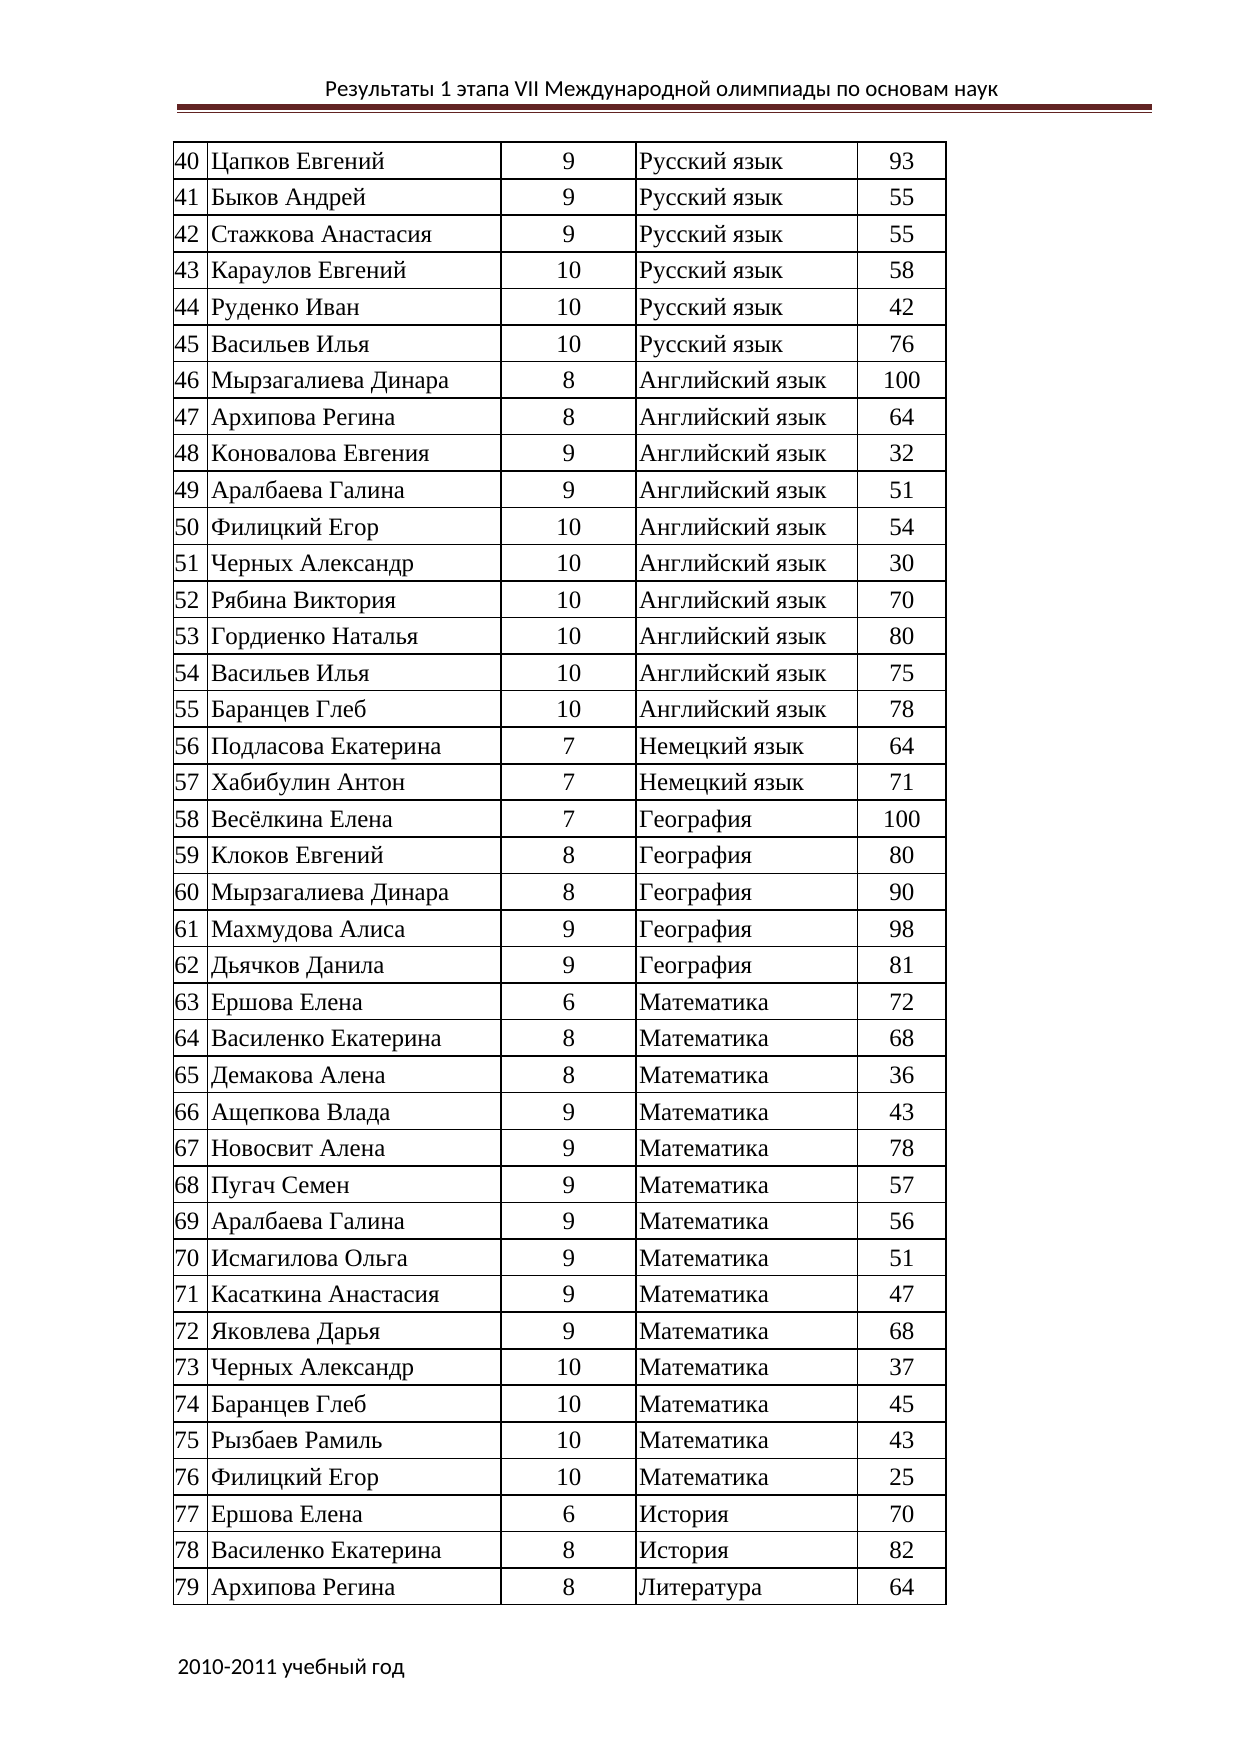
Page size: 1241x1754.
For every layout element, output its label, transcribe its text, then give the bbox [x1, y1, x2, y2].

table_cell 52 [174, 582, 207, 617]
table_cell 100 [858, 801, 945, 836]
table_cell Касаткина Анастасия [208, 1276, 500, 1311]
table_cell 72 [174, 1313, 207, 1348]
table_cell 63 [174, 984, 207, 1019]
table_cell 9 [502, 1130, 635, 1165]
table_cell Васильев Илья [208, 655, 500, 690]
table_cell Математика [637, 1203, 857, 1238]
table_cell 9 [502, 435, 635, 470]
table_cell 8 [502, 874, 635, 909]
table_cell Рызбаев Рамиль [208, 1423, 500, 1457]
table_cell 49 [174, 472, 207, 507]
table_cell Математика [637, 1020, 857, 1055]
table_cell 41 [174, 180, 207, 214]
table_cell Математика [637, 1057, 857, 1092]
table_cell 70 [858, 582, 945, 617]
table_cell 47 [858, 1276, 945, 1311]
table_cell 7 [502, 765, 635, 799]
table_cell 8 [502, 1020, 635, 1055]
table_cell 10 [502, 1423, 635, 1457]
table_cell 10 [502, 1350, 635, 1384]
table_cell Английский язык [637, 472, 857, 507]
table_cell 60 [174, 874, 207, 909]
table_cell 8 [502, 362, 635, 397]
table_cell 51 [858, 1240, 945, 1275]
table_cell 10 [502, 253, 635, 287]
table_cell Русский язык [637, 253, 857, 287]
table_cell Английский язык [637, 399, 857, 434]
table_cell Ащепкова Влада [208, 1093, 500, 1128]
table_cell Математика [637, 1276, 857, 1311]
table_cell Рябина Виктория [208, 582, 500, 617]
table_cell География [637, 911, 857, 946]
table_cell 10 [502, 326, 635, 361]
table_cell Архипова Регина [208, 399, 500, 434]
table_cell 45 [858, 1386, 945, 1421]
table_cell 93 [858, 143, 945, 178]
table_cell Русский язык [637, 326, 857, 361]
table_cell 9 [502, 1093, 635, 1128]
table_cell 10 [502, 691, 635, 726]
table_cell 9 [502, 1203, 635, 1238]
table_cell 8 [502, 399, 635, 434]
table_cell Аралбаева Галина [208, 1203, 500, 1238]
table_cell 71 [858, 765, 945, 799]
table_cell 40 [174, 143, 207, 178]
table_cell История [637, 1496, 857, 1531]
table_cell 56 [858, 1203, 945, 1238]
table_cell 47 [174, 399, 207, 434]
table_cell 61 [174, 911, 207, 946]
table_cell 9 [502, 947, 635, 982]
table_cell 70 [174, 1240, 207, 1275]
table_cell 10 [502, 545, 635, 580]
table_cell 9 [502, 1313, 635, 1348]
table_cell 78 [174, 1532, 207, 1567]
table_cell Васильев Илья [208, 326, 500, 361]
table_cell 42 [174, 216, 207, 251]
table_cell Баранцев Глеб [208, 1386, 500, 1421]
table_cell 76 [174, 1459, 207, 1494]
table_cell 64 [858, 1569, 945, 1604]
table_cell Гордиенко Наталья [208, 618, 500, 653]
table_cell Василенко Екатерина [208, 1532, 500, 1567]
table_cell Английский язык [637, 655, 857, 690]
table_cell География [637, 838, 857, 872]
table_cell 10 [502, 1459, 635, 1494]
table_cell 81 [858, 947, 945, 982]
table_cell 10 [502, 508, 635, 543]
table_cell 54 [858, 508, 945, 543]
table_cell Английский язык [637, 618, 857, 653]
table_cell Русский язык [637, 216, 857, 251]
table_cell 54 [174, 655, 207, 690]
table_cell 8 [502, 1569, 635, 1604]
table_cell 10 [502, 655, 635, 690]
table_cell 9 [502, 180, 635, 214]
table_cell 25 [858, 1459, 945, 1494]
table_cell Английский язык [637, 362, 857, 397]
table_cell 10 [502, 618, 635, 653]
table_cell Математика [637, 984, 857, 1019]
table_cell Яковлева Дарья [208, 1313, 500, 1348]
table_cell Литература [637, 1569, 857, 1604]
table_cell 50 [174, 508, 207, 543]
table_cell 9 [502, 911, 635, 946]
table_cell 9 [502, 216, 635, 251]
table_cell Подласова Екатерина [208, 728, 500, 763]
table_cell 70 [858, 1496, 945, 1531]
table_cell Баранцев Глеб [208, 691, 500, 726]
table_cell 58 [858, 253, 945, 287]
table_cell Ершова Елена [208, 984, 500, 1019]
table_cell 90 [858, 874, 945, 909]
table_cell 9 [502, 472, 635, 507]
table_cell 59 [174, 838, 207, 872]
table_cell Филицкий Егор [208, 1459, 500, 1494]
table_cell 37 [858, 1350, 945, 1384]
table_cell Математика [637, 1350, 857, 1384]
table_cell 79 [174, 1569, 207, 1604]
table_cell 64 [858, 728, 945, 763]
table_cell Мырзагалиева Динара [208, 874, 500, 909]
table_cell 73 [174, 1350, 207, 1384]
table_cell Новосвит Алена [208, 1130, 500, 1165]
table_cell Махмудова Алиса [208, 911, 500, 946]
table_cell 10 [502, 1386, 635, 1421]
table_cell 77 [174, 1496, 207, 1531]
table_cell География [637, 801, 857, 836]
table_cell 82 [858, 1532, 945, 1567]
table_cell 68 [174, 1167, 207, 1202]
table_cell 67 [174, 1130, 207, 1165]
table_cell География [637, 874, 857, 909]
table_cell 53 [174, 618, 207, 653]
table_cell 9 [502, 1167, 635, 1202]
table_cell Английский язык [637, 435, 857, 470]
table_cell 62 [174, 947, 207, 982]
table_cell 68 [858, 1020, 945, 1055]
table_cell Клоков Евгений [208, 838, 500, 872]
table_cell Русский язык [637, 143, 857, 178]
table_cell Исмагилова Ольга [208, 1240, 500, 1275]
table_cell Математика [637, 1313, 857, 1348]
table_cell 44 [174, 289, 207, 324]
table_cell Руденко Иван [208, 289, 500, 324]
table_cell Черных Александр [208, 1350, 500, 1384]
table_cell 9 [502, 143, 635, 178]
table_cell 72 [858, 984, 945, 1019]
table_cell 10 [502, 582, 635, 617]
table_cell 43 [858, 1423, 945, 1457]
table_cell 100 [858, 362, 945, 397]
table_cell Математика [637, 1459, 857, 1494]
table_cell История [637, 1532, 857, 1567]
table_cell 43 [174, 253, 207, 287]
table_cell 58 [174, 801, 207, 836]
table_cell 7 [502, 728, 635, 763]
table_cell 48 [174, 435, 207, 470]
table_cell 46 [174, 362, 207, 397]
table_cell 80 [858, 838, 945, 872]
table_cell 6 [502, 1496, 635, 1531]
table_cell 8 [502, 1057, 635, 1092]
table_cell 45 [174, 326, 207, 361]
table_cell Пугач Семен [208, 1167, 500, 1202]
table_cell Быков Андрей [208, 180, 500, 214]
table_cell Математика [637, 1167, 857, 1202]
table_cell 74 [174, 1386, 207, 1421]
table_cell 69 [174, 1203, 207, 1238]
table_cell Математика [637, 1386, 857, 1421]
table_cell 51 [174, 545, 207, 580]
table_cell 78 [858, 691, 945, 726]
table_cell Английский язык [637, 691, 857, 726]
table_cell Караулов Евгений [208, 253, 500, 287]
table_cell 8 [502, 1532, 635, 1567]
table_cell 71 [174, 1276, 207, 1311]
table_cell 57 [858, 1167, 945, 1202]
table_cell 10 [502, 289, 635, 324]
table_cell 75 [174, 1423, 207, 1457]
table_cell Английский язык [637, 545, 857, 580]
table_cell 7 [502, 801, 635, 836]
table_cell 57 [174, 765, 207, 799]
table_cell Математика [637, 1240, 857, 1275]
table_cell Английский язык [637, 508, 857, 543]
table_cell 66 [174, 1093, 207, 1128]
table_cell Дьячков Данила [208, 947, 500, 982]
table_cell 55 [858, 180, 945, 214]
table_cell Математика [637, 1130, 857, 1165]
table_cell Демакова Алена [208, 1057, 500, 1092]
table_cell 76 [858, 326, 945, 361]
table_cell 32 [858, 435, 945, 470]
table_cell Математика [637, 1423, 857, 1457]
table_cell Хабибулин Антон [208, 765, 500, 799]
table_cell 36 [858, 1057, 945, 1092]
table_cell Математика [637, 1093, 857, 1128]
table_cell 6 [502, 984, 635, 1019]
table_cell Цапков Евгений [208, 143, 500, 178]
table_cell 56 [174, 728, 207, 763]
table_cell Мырзагалиева Динара [208, 362, 500, 397]
table_cell Василенко Екатерина [208, 1020, 500, 1055]
table_cell Филицкий Егор [208, 508, 500, 543]
table_cell 80 [858, 618, 945, 653]
table_cell 78 [858, 1130, 945, 1165]
table_cell Весёлкина Елена [208, 801, 500, 836]
table_cell Ершова Елена [208, 1496, 500, 1531]
table_cell Русский язык [637, 289, 857, 324]
table_cell 65 [174, 1057, 207, 1092]
table_cell 30 [858, 545, 945, 580]
table_cell Архипова Регина [208, 1569, 500, 1604]
table_cell 64 [858, 399, 945, 434]
table_cell 8 [502, 838, 635, 872]
table_cell География [637, 947, 857, 982]
table_cell Черных Александр [208, 545, 500, 580]
table_cell Стажкова Анастасия [208, 216, 500, 251]
table_cell 75 [858, 655, 945, 690]
table_cell Немецкий язык [637, 765, 857, 799]
table_cell 98 [858, 911, 945, 946]
table_cell 42 [858, 289, 945, 324]
table_cell 9 [502, 1276, 635, 1311]
table_cell 68 [858, 1313, 945, 1348]
table_cell 55 [858, 216, 945, 251]
table_cell Английский язык [637, 582, 857, 617]
table_cell Коновалова Евгения [208, 435, 500, 470]
table_cell 64 [174, 1020, 207, 1055]
table_cell Немецкий язык [637, 728, 857, 763]
table_cell 43 [858, 1093, 945, 1128]
table_cell Аралбаева Галина [208, 472, 500, 507]
table_cell 9 [502, 1240, 635, 1275]
table_cell 51 [858, 472, 945, 507]
table_cell Русский язык [637, 180, 857, 214]
table_cell 55 [174, 691, 207, 726]
